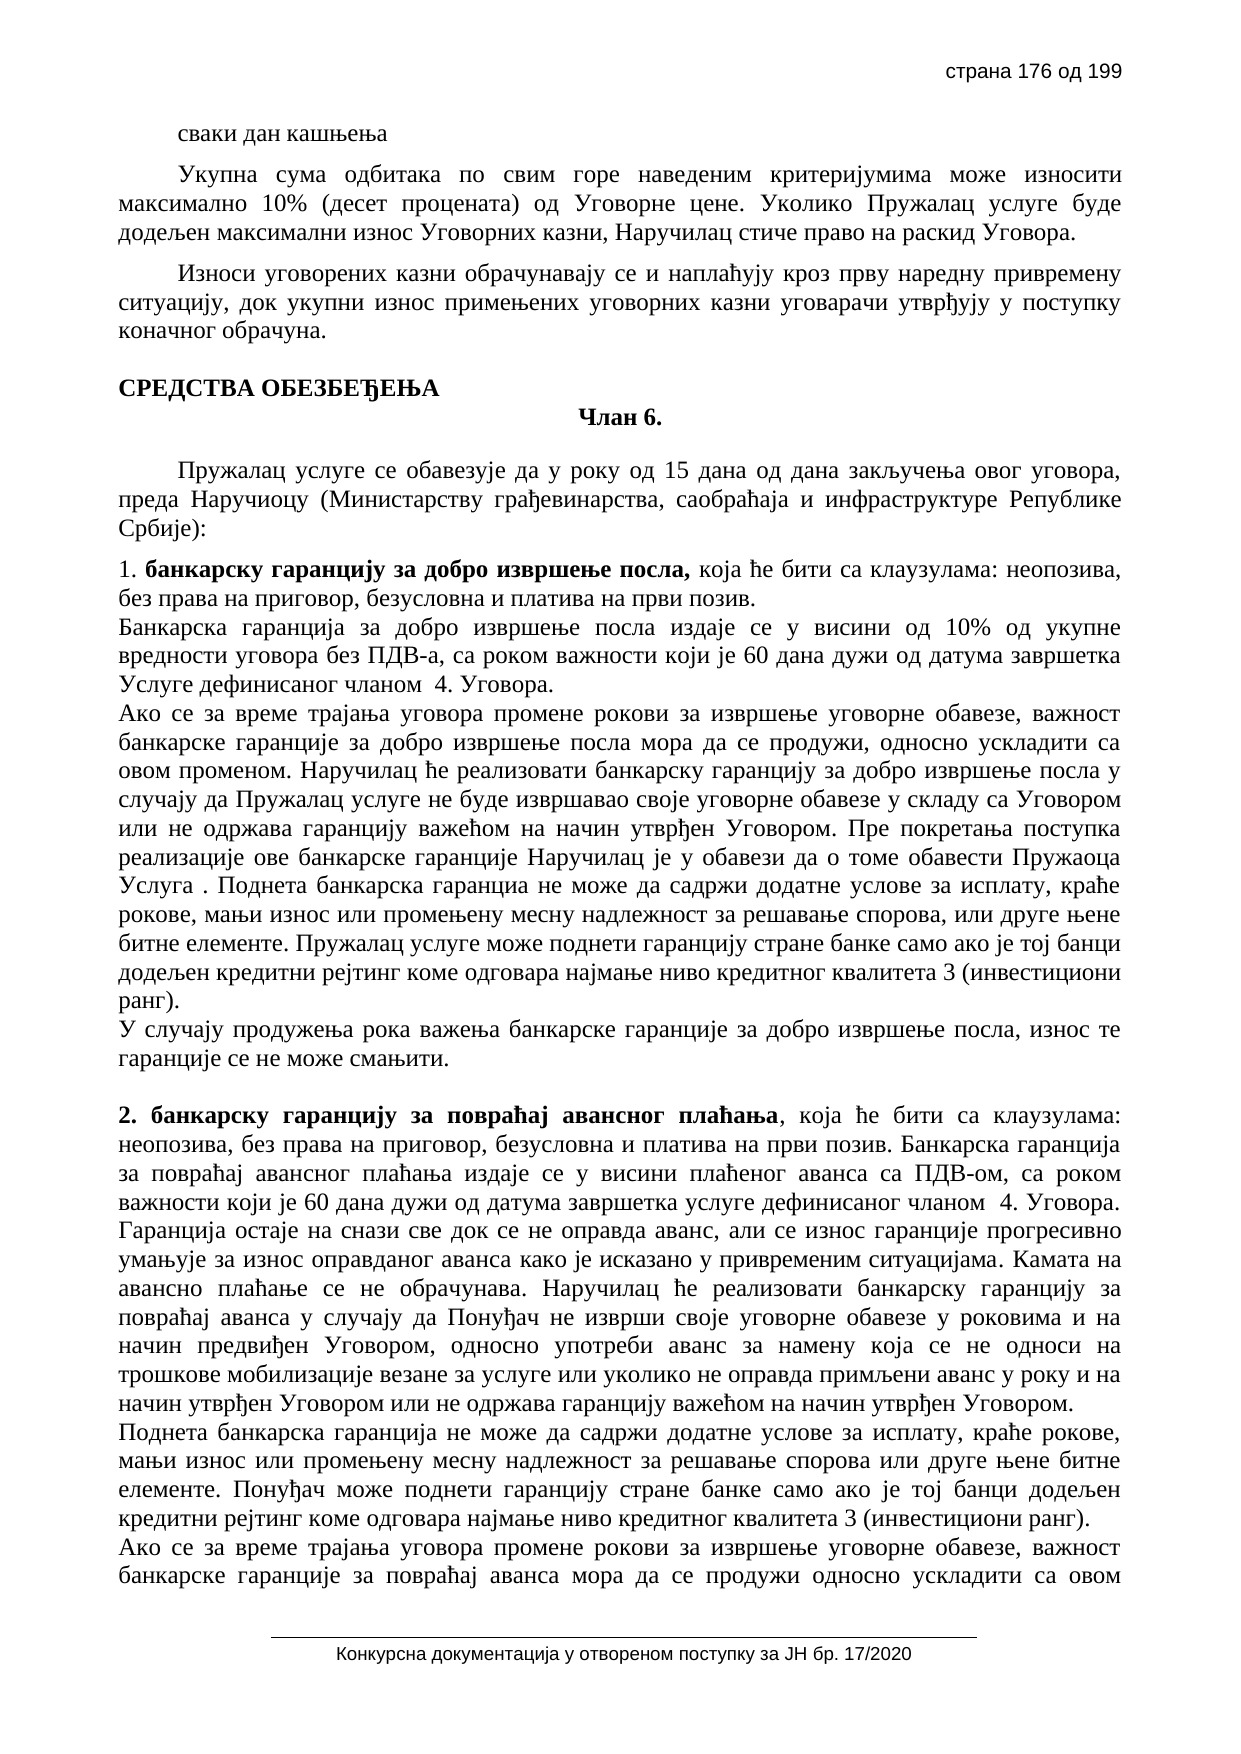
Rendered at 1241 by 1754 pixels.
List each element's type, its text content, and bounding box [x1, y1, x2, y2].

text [118, 1532, 1122, 1589]
text У случају продужења рока важења банкарске гаранције за добро извршење посла, износ те гаранције се не може смањити. [118, 1014, 1122, 1072]
text Ако се за време трајања уговора промене рокови за извршење уговорне обавезе, важност банкарске гаранције за добро извршење посла мора да се продужи, односно ускладити са овом променом. Наручилац ће реализовати банкарску гаранцију за добро извршење посла у случају да Пружалац услуге не буде извршавао своје уговорне обавезе у складу са Уговором или не одржава гаранцију важећом на начин утврђен Уговором. Пре покретања поступка реализације ове банкарске гаранције Наручилац је у обавези да о томе обавести Пружаоца Услуга . Поднета банкарска гаранциа не може да садржи додатне услове за исплату, краће рокове, мањи износ или промењену месну надлежност за решавање спорова, или друге њене битне елементе. Пружалац услуге може поднети гаранцију стране банке само ако је тој банци додељен кредитни рејтинг коме одговара најмање ниво кредитног квалитета 3 (инвестициони ранг). [118, 698, 1122, 1014]
text Банкарска гаранција за добро извршење посла издаје се у висини од 10% од укупне вредности уговора без ПДВ-а, са роком важности који је 60 дана дужи од датума завршетка Услуге дефинисаног чланом 4. Уговора. [118, 612, 1122, 698]
text СРЕДСТВА ОБЕЗБЕЂЕЊА [118, 373, 1122, 402]
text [133, 118, 1122, 147]
text Износи уговорених казни обрачунавају се и наплаћују кроз прву наредну привремену ситуацију, док укупни износ примењених уговорних казни уговарачи утврђују у поступку коначног обрачуна. [118, 258, 1122, 344]
text 2. банкарску гаранцију за повраћај авансног плаћања, која ће бити са клаузулама: неопозива, без права на приговор, безусловна и платива на први позив. Банкарска гаранција за повраћај авансног плаћања издаје се у висини плаћеног аванса са ПДВ-ом, са роком важности који је 60 дана дужи од датума завршетка услуге дефинисаног чланом 4. Уговора. Гаранција остаје на снази све док се не оправда аванс, али се износ гаранције прогресивно умањује за износ оправданог аванса како је исказано у привременим ситуацијама. Камата на авансно плаћање се не обрачунава. Наручилац ће реализовати банкарску гаранцију за повраћај аванса у случају да Понуђач не изврши своје уговорне обавезе у роковима и на начин предвиђен Уговором, односно употреби аванс за намену која се не односи на трошкове мобилизације везане за услуге или уколико не оправда примљени аванс у року и на начин утврђен Уговором или не одржава гаранцију важећом на начин утврђен Уговором. [118, 1101, 1122, 1417]
text Члан 6. [118, 402, 1122, 431]
text 1. банкарску гаранцију за добро извршење посла, која ће бити са клаузулама: неопозива, без права на приговор, безусловна и платива на први позив. [118, 554, 1122, 612]
text Поднета банкарска гаранција не може да садржи додатне услове за исплату, краће рокове, мањи износ или промењену месну надлежност за решавање спорова или друге њене битне елементе. Понуђач може поднети гаранцију стране банке само ако је тој банци додељен кредитни рејтинг коме одговара најмање ниво кредитног квалитета 3 (инвестициони ранг). [118, 1417, 1122, 1532]
text Укупна сума одбитака по свим горе наведеним критеријумима може износити максимално 10% (десет процената) од Уговорне цене. Уколико Пружалац услуге буде додељен максимални износ Уговорних казни, Наручилац стиче право на раскид Уговора. [118, 159, 1122, 246]
text Пружалац услуге се обавезује да у року од 15 дана од дана закључења овог уговора, преда Наручиоцу (Министарству грађевинарства, саобраћаја и инфраструктуре Републике Србије): [118, 456, 1122, 542]
